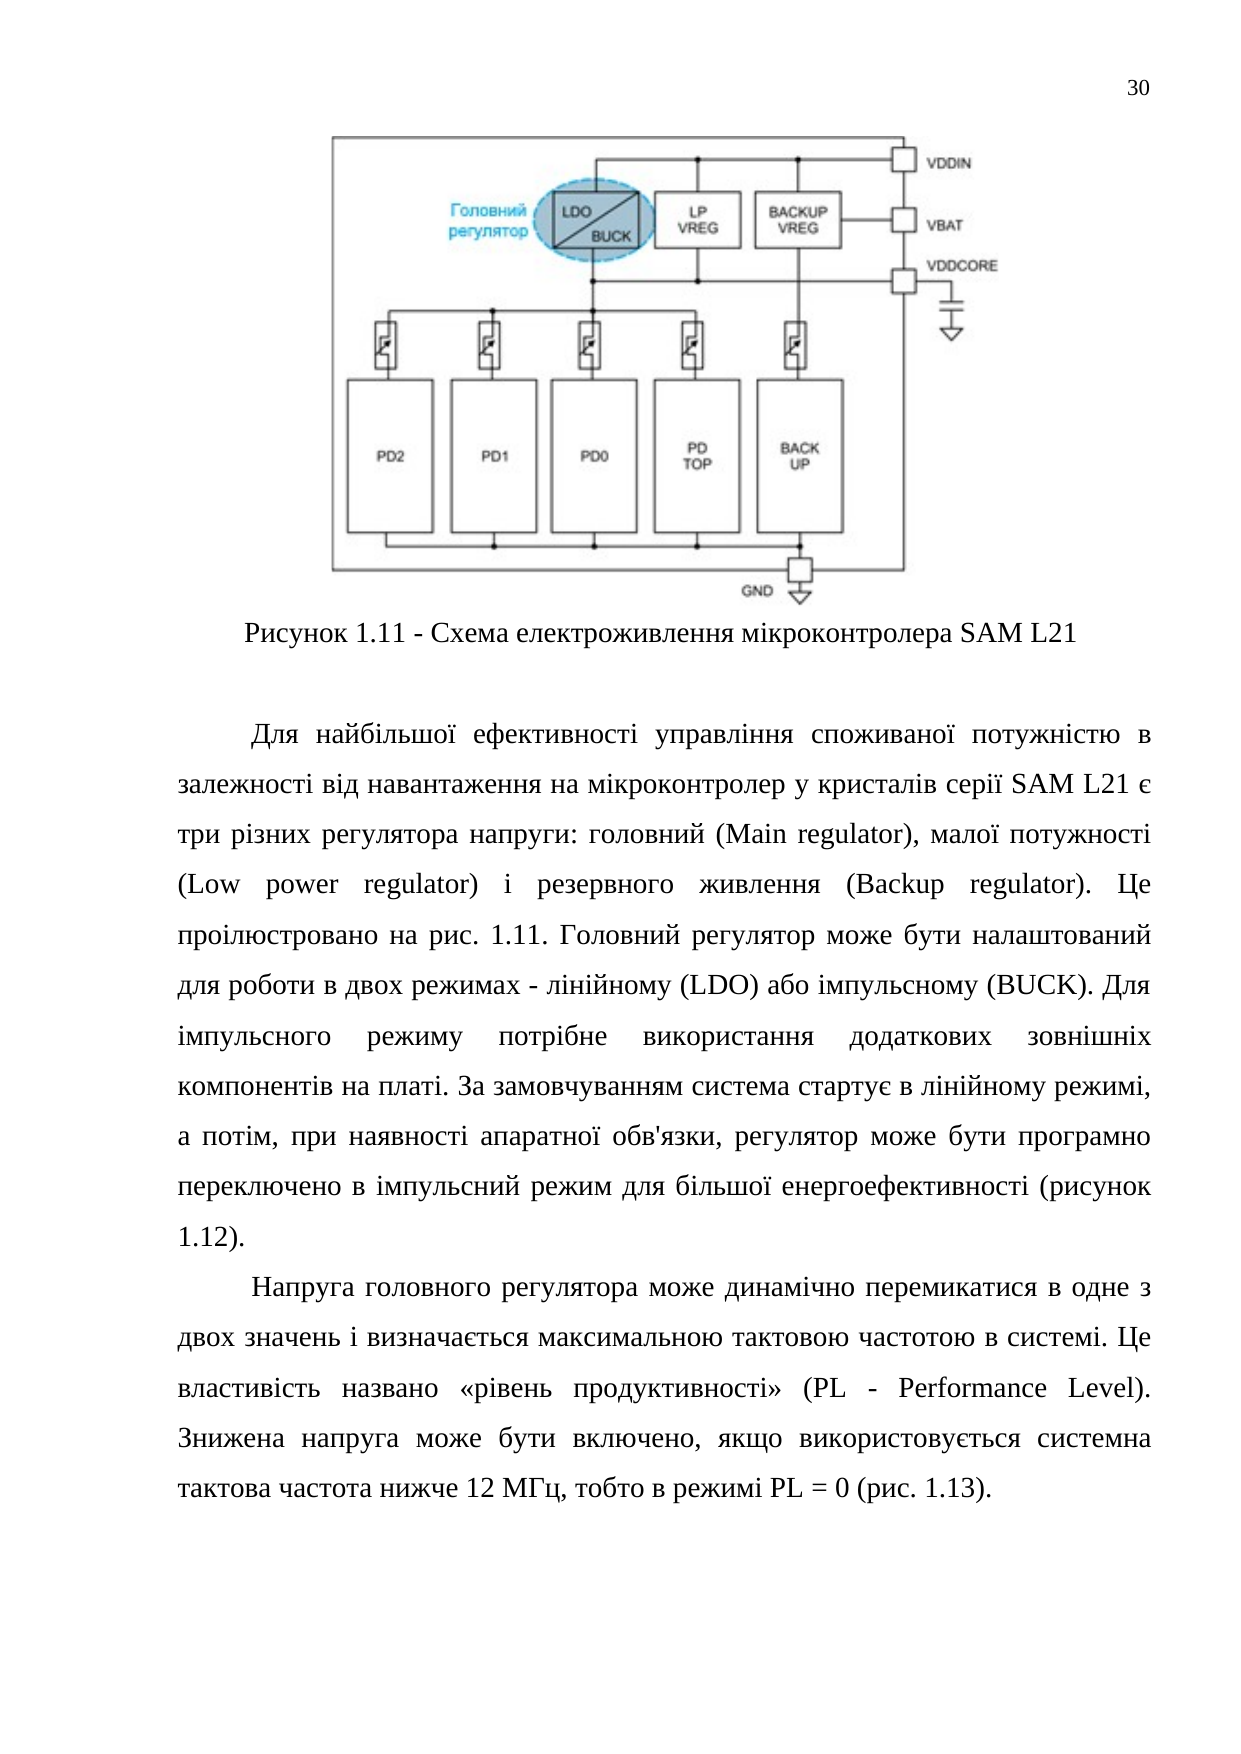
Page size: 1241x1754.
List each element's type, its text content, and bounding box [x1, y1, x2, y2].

text Для найбільшої ефективності управління споживаної потужністю в залежності від навантаження на мікроконтролер у кристалів серії SAM L21 є три різних регулятора напруги: головний (Main regulator), малої потужності (Low power regulator) і резервного живлення (Вackup regulator). Це проілюстровано на рис. 1.11. Головний регулятор може бути налаштований для роботи в двох режимах - лінійному (LDO) або імпульсному (BUCK). Для імпульсного режиму потрібне використання додаткових зовнішніх компонентів на платі. За замовчуванням система стартує в лінійному режимі, а потім, при наявності апаратної обв'язки, регулятор може бути програмно переключено в імпульсний режим для більшої енергоефективності (рисунок 1.12). [177, 716, 1152, 1252]
text Напруга головного регулятора може динамічно перемикатися в одне з двох значень і визначається максимальною тактовою частотою в системі. Це властивість названо «рівень продуктивності» (PL - Performance Level). Знижена напруга може бути включено, якщо використовується системна тактова частота нижче 12 МГц, тобто в режимі PL = 0 (рис. 1.13). [177, 1269, 1152, 1504]
text Рисунок 1.11 - Схема електроживлення мікроконтролера SAM L21 [244, 615, 1184, 648]
picture [331, 136, 999, 607]
